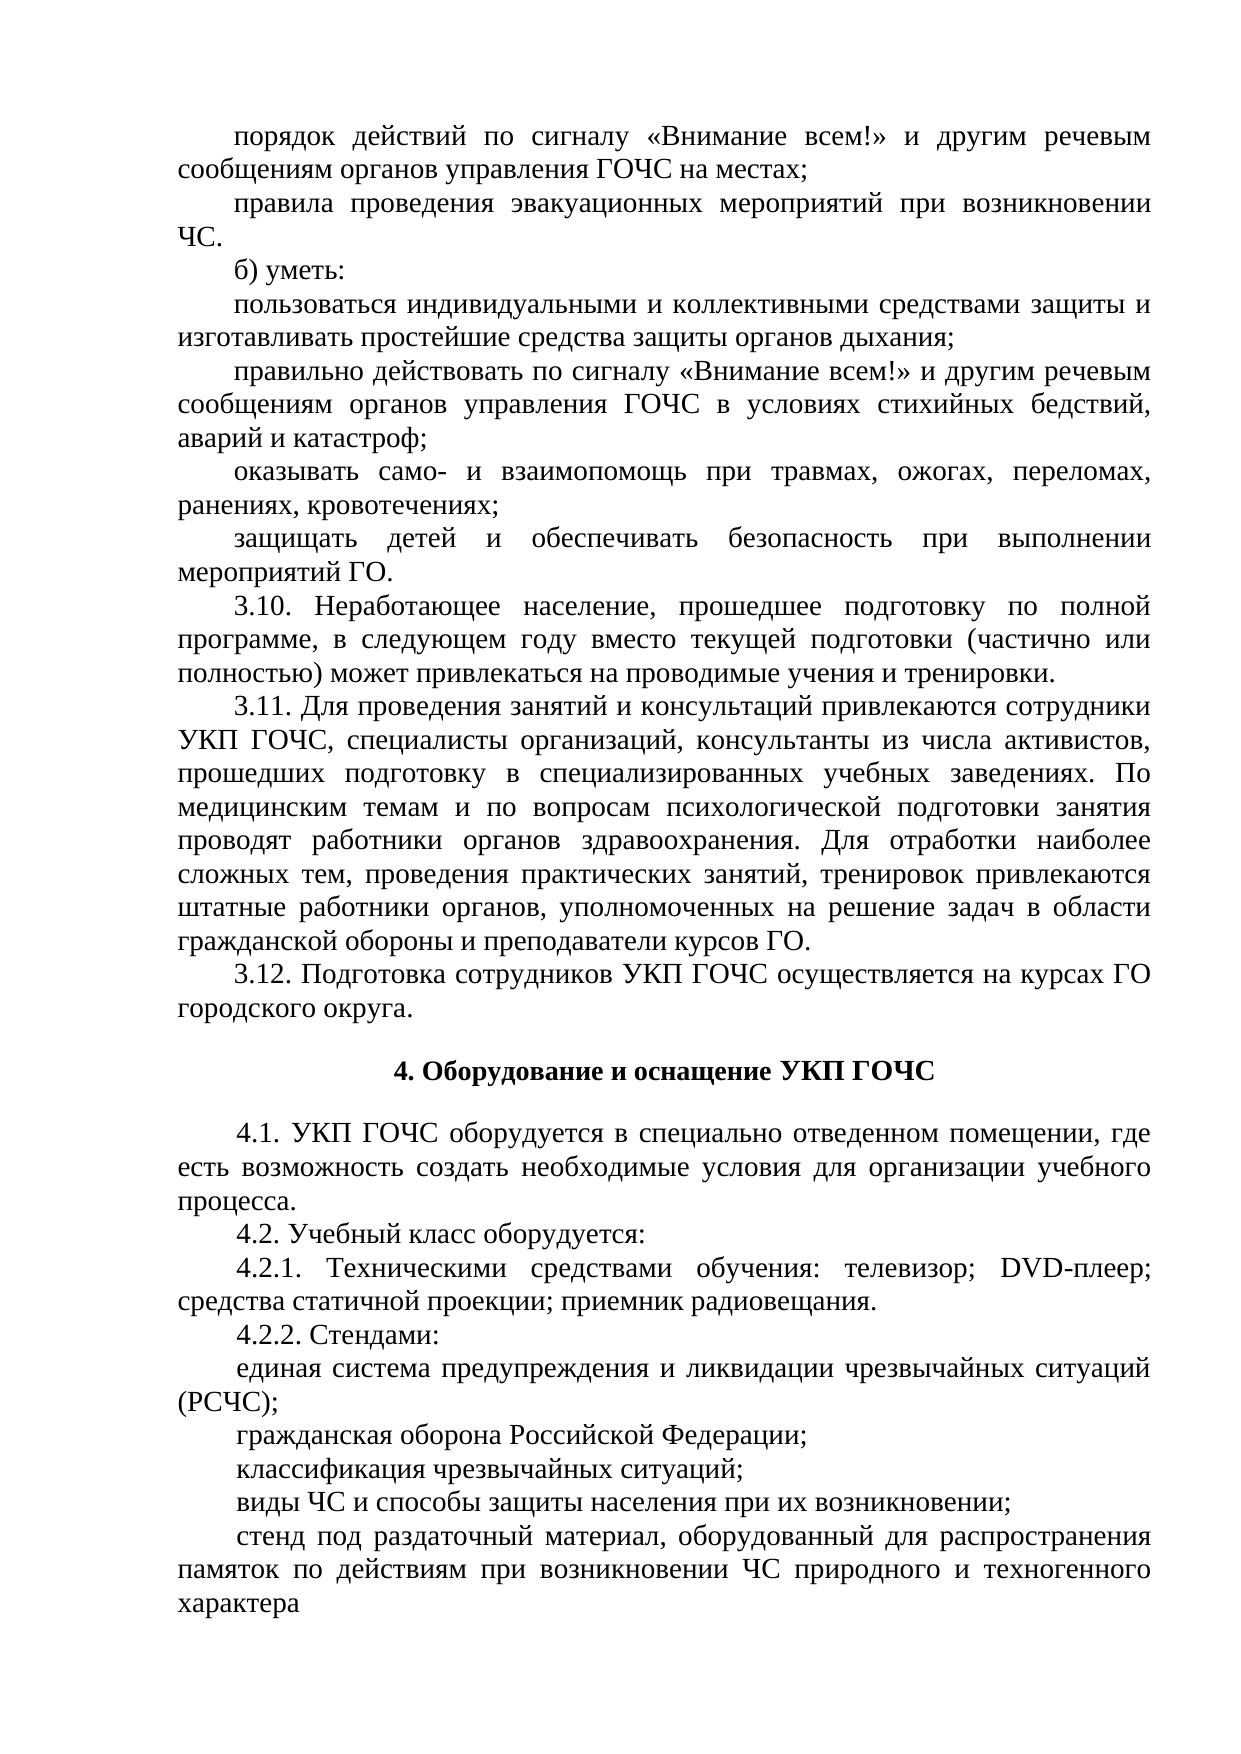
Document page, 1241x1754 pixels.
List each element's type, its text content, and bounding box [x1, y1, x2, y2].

text 4.2.2. Стендами: [177, 1317, 1152, 1350]
text единая система предупреждения и ликвидации чрезвычайных ситуаций (РСЧС); [177, 1350, 1152, 1417]
text стенд под раздаточный материал, оборудованный для распространения памяток по действиям при возникновении ЧС природного и техногенного характера [177, 1518, 1152, 1619]
text гражданская оборона Российской Федерации; [177, 1417, 1152, 1451]
text классификация чрезвычайных ситуаций; [177, 1451, 1152, 1484]
text 4.1. УКП ГОЧС оборудуется в специально отведенном помещении, где есть возможность создать необходимые условия для организации учебного процесса. [177, 1116, 1152, 1216]
text правила проведения эвакуационных мероприятий при возникновении ЧС. [177, 185, 1152, 252]
text 3.11. Для проведения занятий и консультаций привлекаются сотрудники УКП ГОЧС, специалисты организаций, консультанты из числа активистов, прошедших подготовку в специализированных учебных заведениях. По медицинским темам и по вопросам психологической подготовки занятия проводят работники органов здравоохранения. Для отработки наиболее сложных тем, проведения практических занятий, тренировок привлекаются штатные работники органов, уполномоченных на решение задач в области гражданской обороны и преподаватели курсов ГО. [177, 688, 1152, 957]
text 4.2. Учебный класс оборудуется: [177, 1216, 1152, 1250]
text 3.12. Подготовка сотрудников УКП ГОЧС осуществляется на курсах ГО городского округа. [177, 957, 1152, 1024]
text 4. Оборудование и оснащение УКП ГОЧС [177, 1053, 1152, 1086]
text 4.2.1. Техническими средствами обучения: телевизор; DVD-плеер; средства статичной проекции; приемник радиовещания. [177, 1250, 1152, 1317]
text б) уметь: [177, 252, 1152, 286]
text 3.10. Неработающее население, прошедшее подготовку по полной программе, в следующем году вместо текущей подготовки (частично или полностью) может привлекаться на проводимые учения и тренировки. [177, 588, 1152, 688]
text порядок действий по сигналу «Внимание всем!» и другим речевым сообщениям органов управления ГОЧС на местах; [177, 118, 1152, 185]
text виды ЧС и способы защиты населения при их возникновении; [177, 1484, 1152, 1518]
text защищать детей и обеспечивать безопасность при выполнении мероприятий ГО. [177, 521, 1152, 588]
text правильно действовать по сигналу «Внимание всем!» и другим речевым сообщениям органов управления ГОЧС в условиях стихийных бедствий, аварий и катастроф; [177, 353, 1152, 453]
text пользоваться индивидуальными и коллективными средствами защиты и изготавливать простейшие средства защиты органов дыхания; [177, 286, 1152, 353]
text оказывать само- и взаимопомощь при травмах, ожогах, переломах, ранениях, кровотечениях; [177, 453, 1152, 521]
